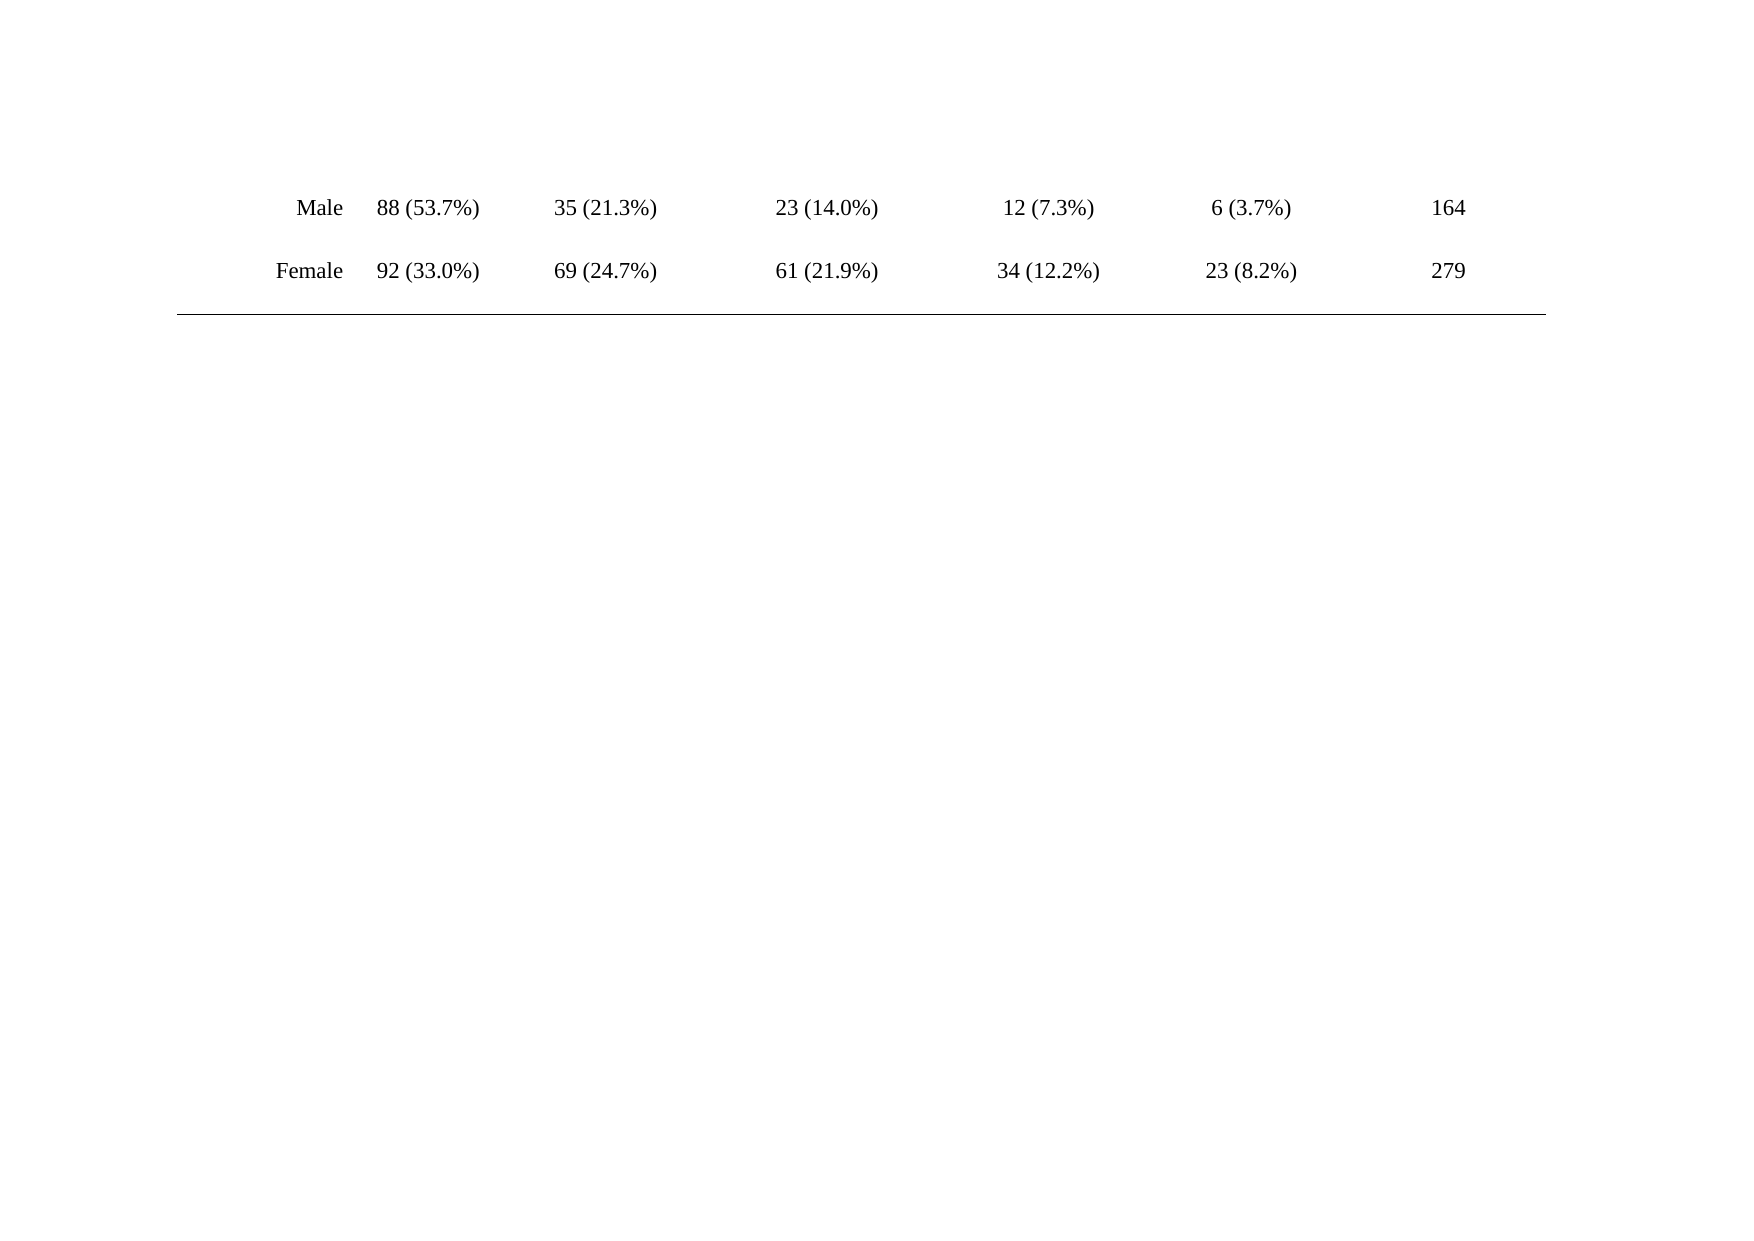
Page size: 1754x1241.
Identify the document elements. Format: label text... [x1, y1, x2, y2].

table_cell 34 (12.2%) [945, 251, 1152, 314]
table_cell 23 (14.0%) [709, 189, 945, 251]
table_cell 35 (21.3%) [502, 189, 709, 251]
table_cell 92 (33.0%) [354, 251, 502, 314]
table_cell 164 [1351, 189, 1546, 251]
table_cell Female [177, 251, 354, 314]
table_cell 23 (8.2%) [1152, 251, 1351, 314]
table_cell 12 (7.3%) [945, 189, 1152, 251]
table_cell Male [177, 189, 354, 251]
table_cell 88 (53.7%) [354, 189, 502, 251]
table_cell 69 (24.7%) [502, 251, 709, 314]
table_cell 61 (21.9%) [709, 251, 945, 314]
table_cell 6 (3.7%) [1152, 189, 1351, 251]
table_cell 279 [1351, 251, 1546, 314]
